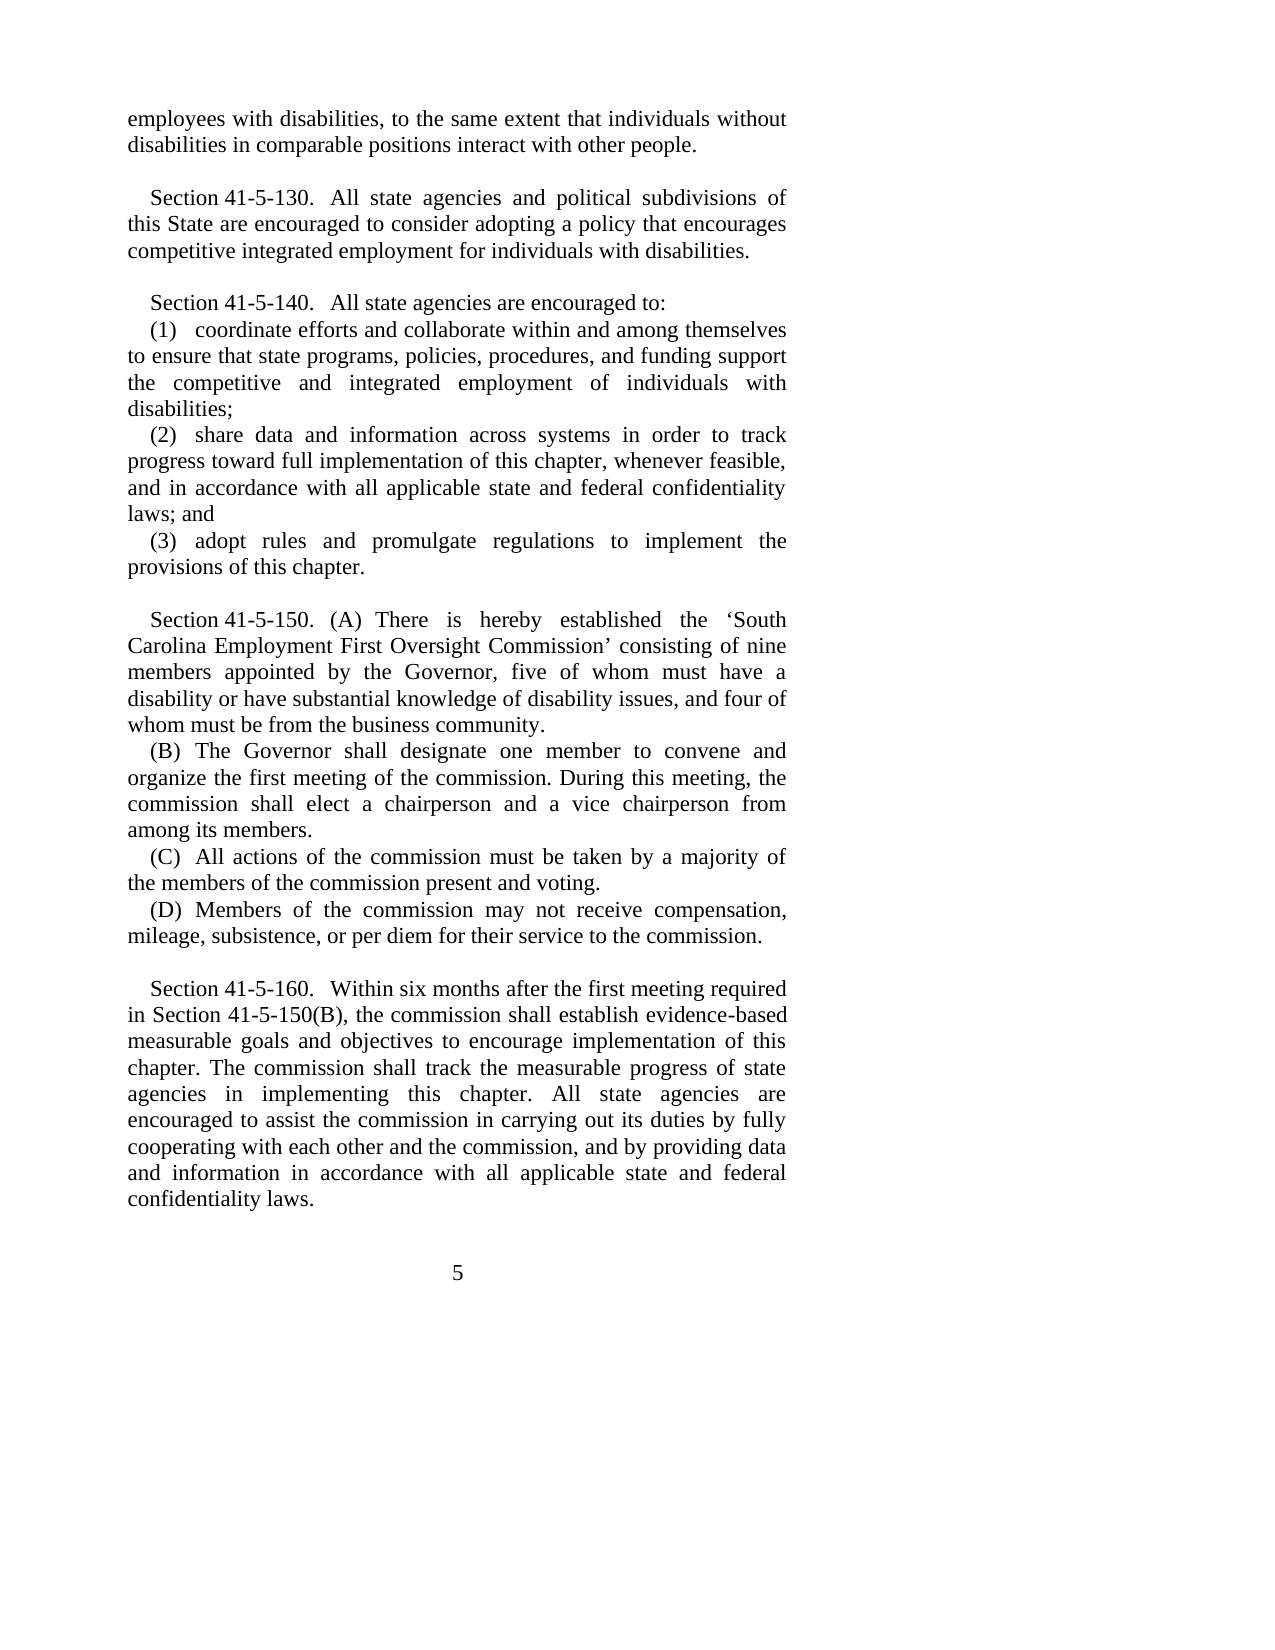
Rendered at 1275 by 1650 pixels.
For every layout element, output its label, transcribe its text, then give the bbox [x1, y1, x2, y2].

text (2) share data and information across systems in order to track progress toward full implementation of this chapter, whenever feasible, and in accordance with all applicable state and federal confidentiality laws; and [127, 421, 787, 527]
text (1) coordinate efforts and collaborate within and among themselves to ensure that state programs, policies, procedures, and funding support the competitive and integrated employment of individuals with disabilities; [127, 316, 787, 421]
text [127, 105, 787, 158]
text (3) adopt rules and promulgate regulations to implement the provisions of this chapter. [127, 527, 787, 579]
text (D) Members of the commission may not receive compensation, mileage, subsistence, or per diem for their service to the commission. [127, 896, 787, 948]
text Section 41-5-130. All state agencies and political subdivisions of this State are encouraged to consider adopting a policy that encourages competitive integrated employment for individuals with disabilities. [127, 184, 787, 263]
text (C) All actions of the commission must be taken by a majority of the members of the commission present and voting. [127, 843, 787, 896]
text Section 41-5-160. Within six months after the first meeting required in Section 41-5-150(B), the commission shall establish evidence-based measurable goals and objectives to encourage implementation of this chapter. The commission shall track the measurable progress of state agencies in implementing this chapter. All state agencies are encouraged to assist the commission in carrying out its duties by fully cooperating with each other and the commission, and by providing data and information in accordance with all applicable state and federal confidentiality laws. [127, 975, 787, 1212]
text Section 41-5-140. All state agencies are encouraged to: [127, 289, 787, 316]
text Section 41-5-150. (A) There is hereby established the ‘South Carolina Employment First Oversight Commission’ consisting of nine members appointed by the Governor, five of whom must have a disability or have substantial knowledge of disability issues, and four of whom must be from the business community. [127, 606, 787, 737]
text (B) The Governor shall designate one member to convene and organize the first meeting of the commission. During this meeting, the commission shall elect a chairperson and a vice chairperson from among its members. [127, 737, 787, 843]
